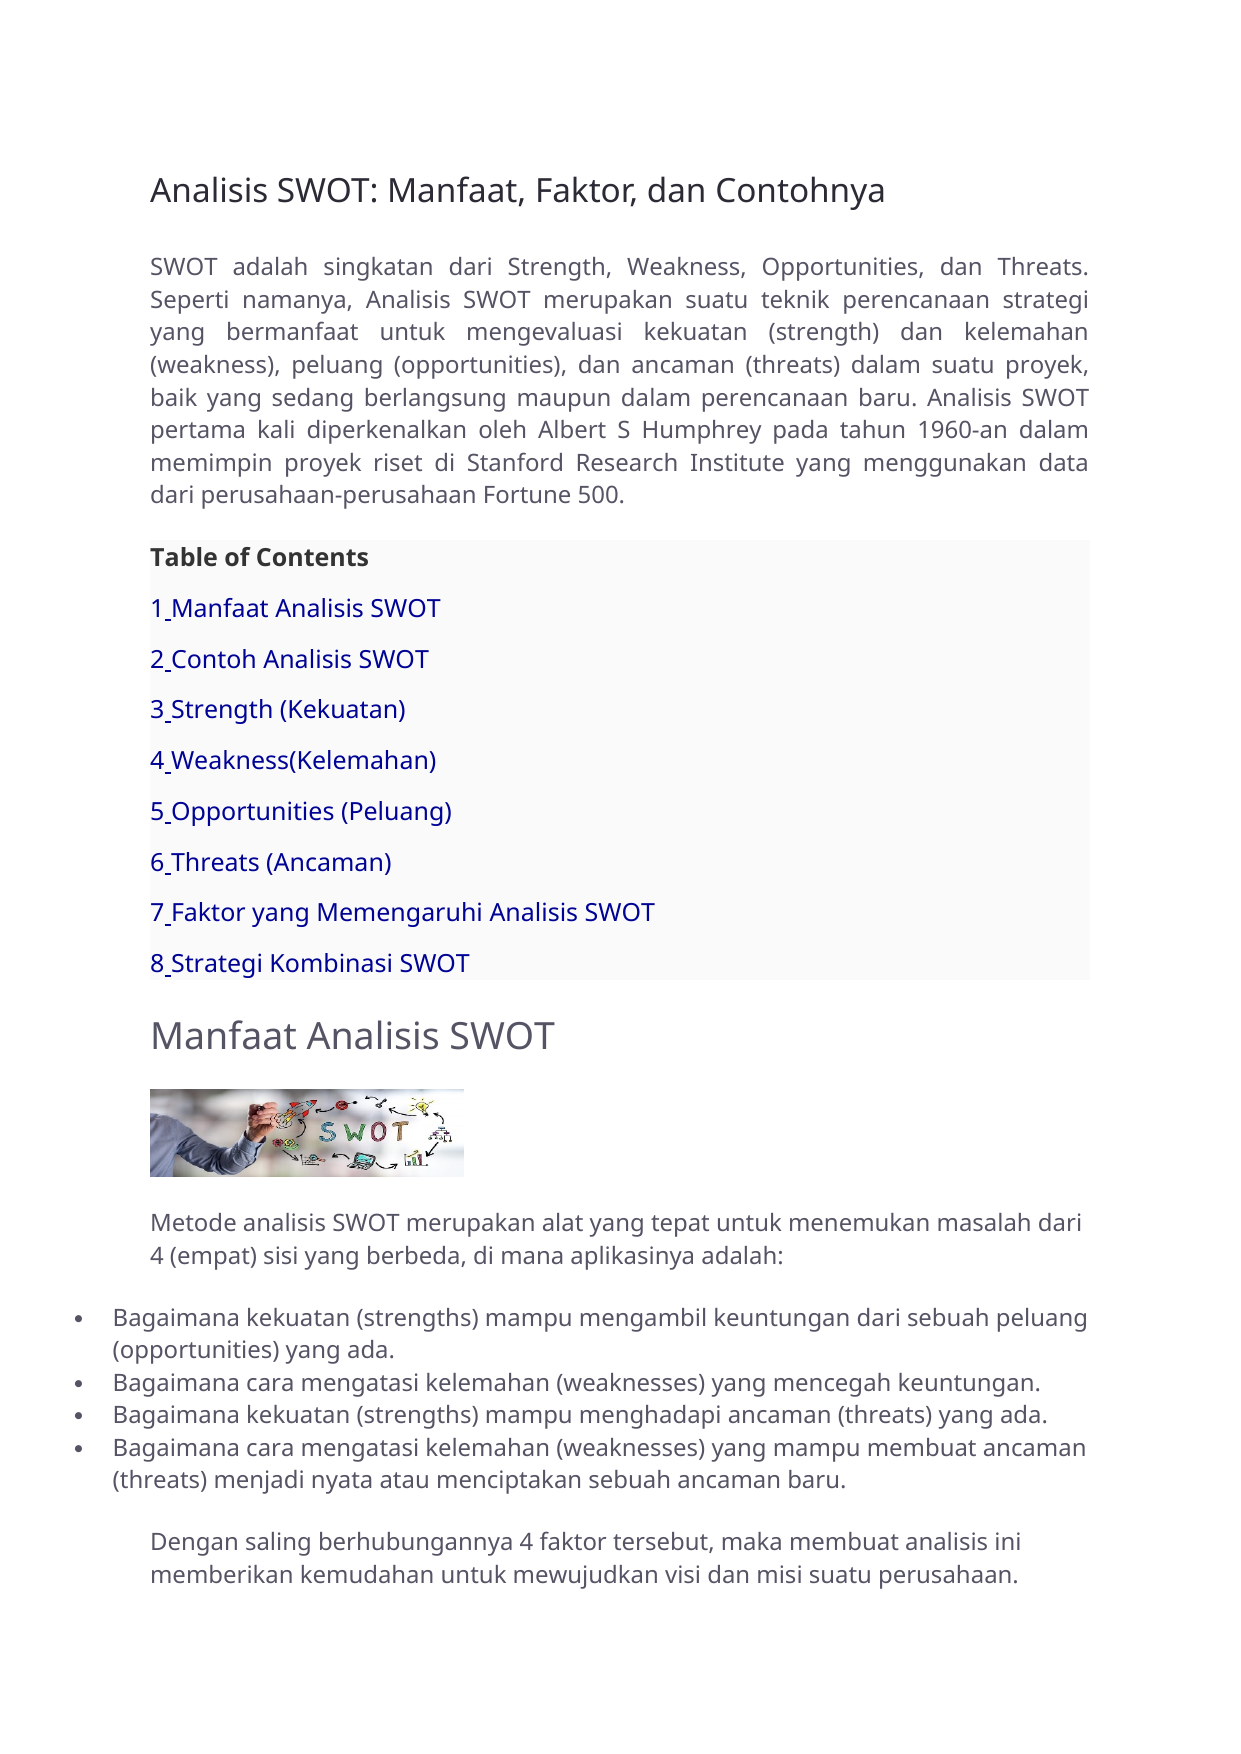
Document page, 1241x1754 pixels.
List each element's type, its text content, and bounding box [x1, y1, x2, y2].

text Table of Contents [150, 540, 1090, 574]
text 7 Faktor yang Memengaruhi Analisis SWOT [150, 895, 1090, 929]
list Bagaimana cara mengatasi kelemahan (weaknesses) yang mencegah keuntungan. [75, 1366, 1090, 1398]
text 1 Manfaat Analisis SWOT [150, 591, 1090, 625]
list Bagaimana cara mengatasi kelemahan (weaknesses) yang mampu membuat ancaman (threats) menjadi nyata atau menciptakan sebuah ancaman baru. [75, 1431, 1090, 1496]
text 6 Threats (Ancaman) [150, 844, 1090, 878]
text 4 Weakness(Kelemahan) [150, 743, 1090, 777]
text 2 Contoh Analisis SWOT [150, 641, 1090, 676]
list Bagaimana kekuatan (strengths) mampu mengambil keuntungan dari sebuah peluang (opportunities) yang ada. [75, 1300, 1090, 1366]
text SWOT adalah singkatan dari Strength, Weakness, Opportunities, dan Threats. Seperti namanya, Analisis SWOT merupakan suatu teknik perencanaan strategi yang bermanfaat untuk mengevaluasi kekuatan (strength) dan kelemahan (weakness), peluang (opportunities), dan ancaman (threats) dalam suatu proyek, baik yang sedang berlangsung maupun dalam perencanaan baru. Analisis SWOT pertama kali diperkenalkan oleh Albert S Humphrey pada tahun 1960-an dalam memimpin proyek riset di Stanford Research Institute yang menggunakan data dari perusahaan-perusahaan Fortune 500. [150, 250, 1090, 511]
text Metode analisis SWOT merupakan alat yang tepat untuk menemukan masalah dari 4 (empat) sisi yang berbeda, di mana aplikasinya adalah: [150, 1206, 1090, 1271]
text Manfaat Analisis SWOT [150, 1009, 1090, 1060]
picture [150, 1089, 464, 1177]
text Analisis SWOT: Manfaat, Faktor, dan Contohnya [150, 150, 1090, 212]
text 5 Opportunities (Peluang) [150, 794, 1090, 828]
list Bagaimana kekuatan (strengths) mampu menghadapi ancaman (threats) yang ada. [75, 1398, 1090, 1431]
text 3 Strength (Kekuatan) [150, 692, 1090, 726]
text 8 Strategi Kombinasi SWOT [150, 946, 1090, 980]
text Dengan saling berhubungannya 4 faktor tersebut, maka membuat analisis ini memberikan kemudahan untuk mewujudkan visi dan misi suatu perusahaan. [150, 1525, 1090, 1590]
